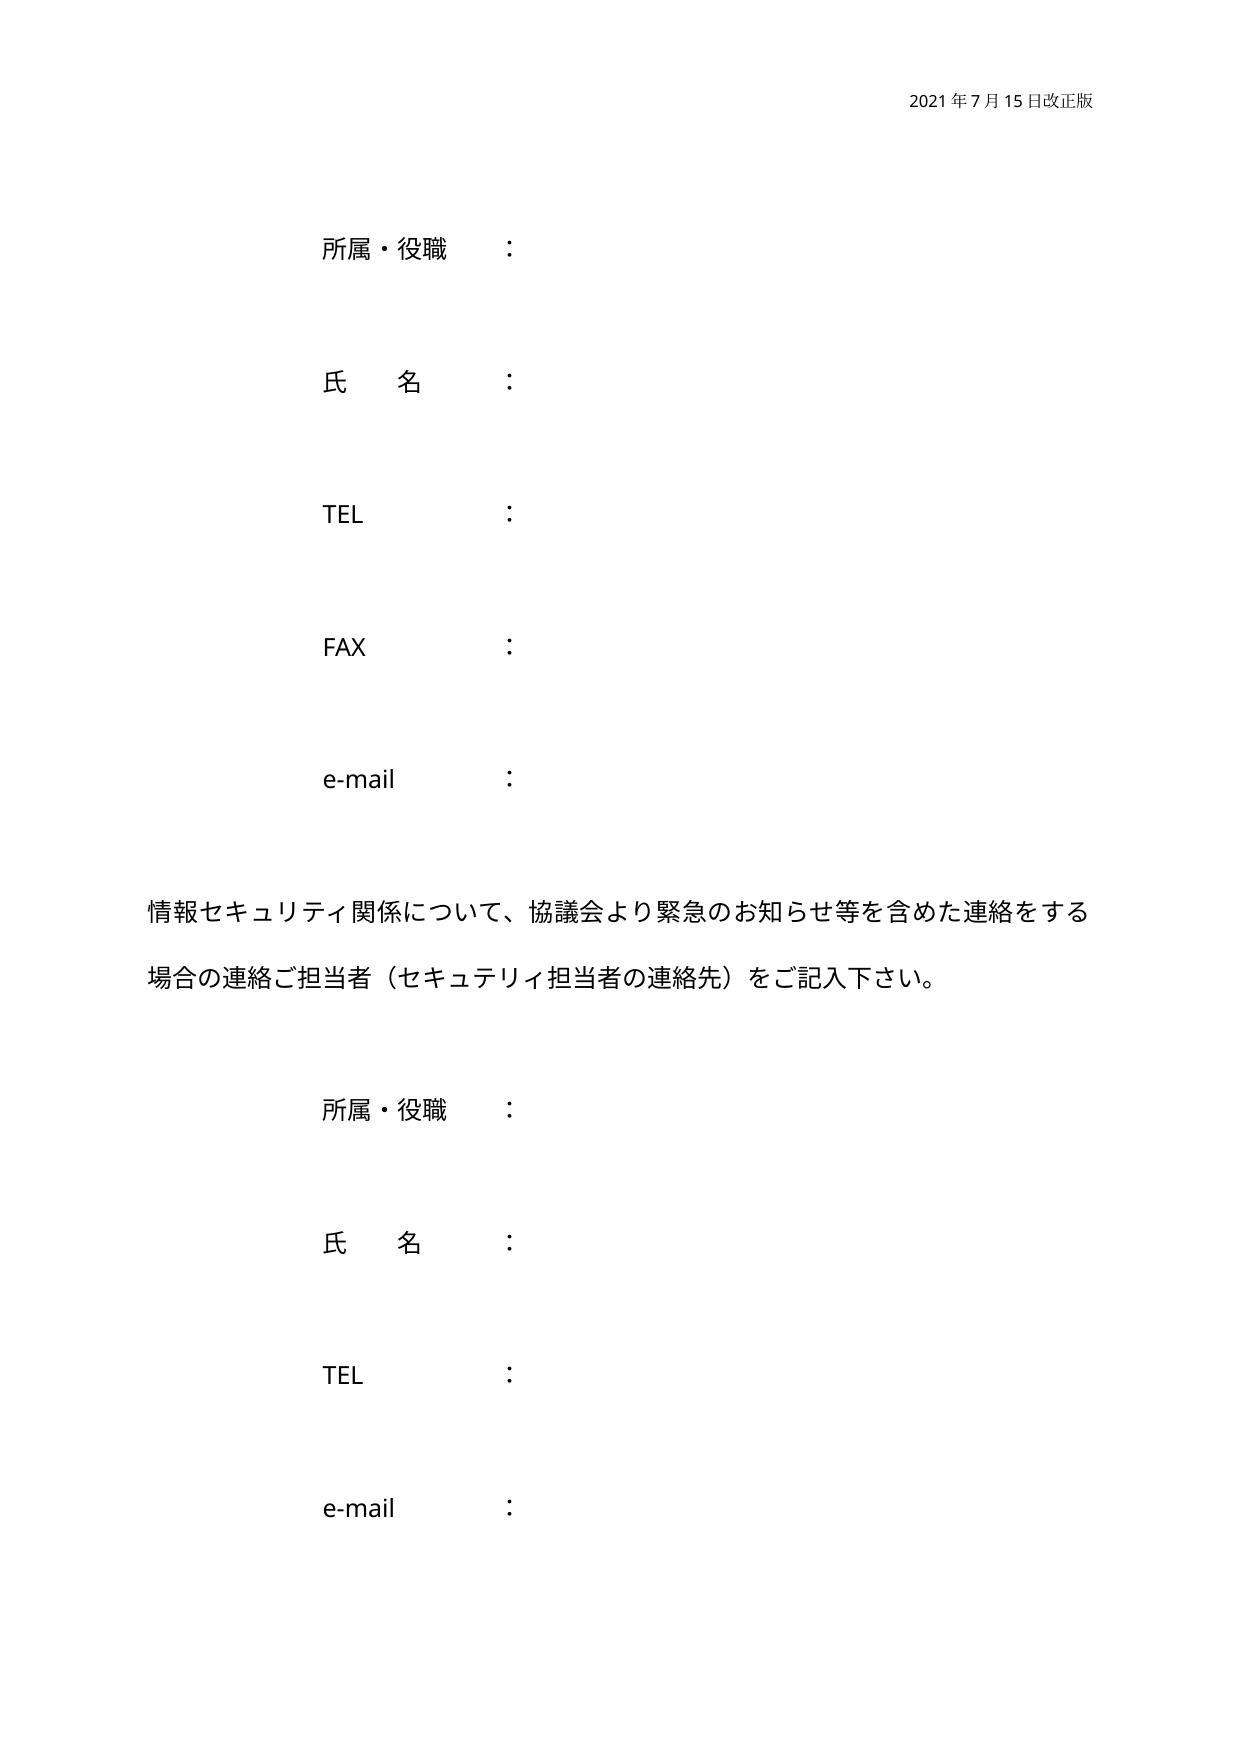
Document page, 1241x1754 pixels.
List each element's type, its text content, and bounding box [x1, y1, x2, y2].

text TEL ： [148, 1341, 1092, 1407]
text TEL ： [148, 479, 1092, 546]
text e-mail ： [148, 744, 1092, 811]
text e-mail ： [148, 1473, 1092, 1539]
text 氏 名 ： [148, 347, 1092, 413]
text 氏 名 ： [148, 1208, 1092, 1274]
text 情報セキュリティ関係について、協議会より緊急のお知らせ等を含めた連絡をする場合の連絡ご担当者（セキュテリィ担当者の連絡先）をご記入下さい。 [148, 877, 1092, 1009]
text 所属・役職 ： [148, 1076, 1092, 1142]
text 所属・役職 ： [148, 214, 1092, 281]
text FAX ： [148, 612, 1092, 678]
